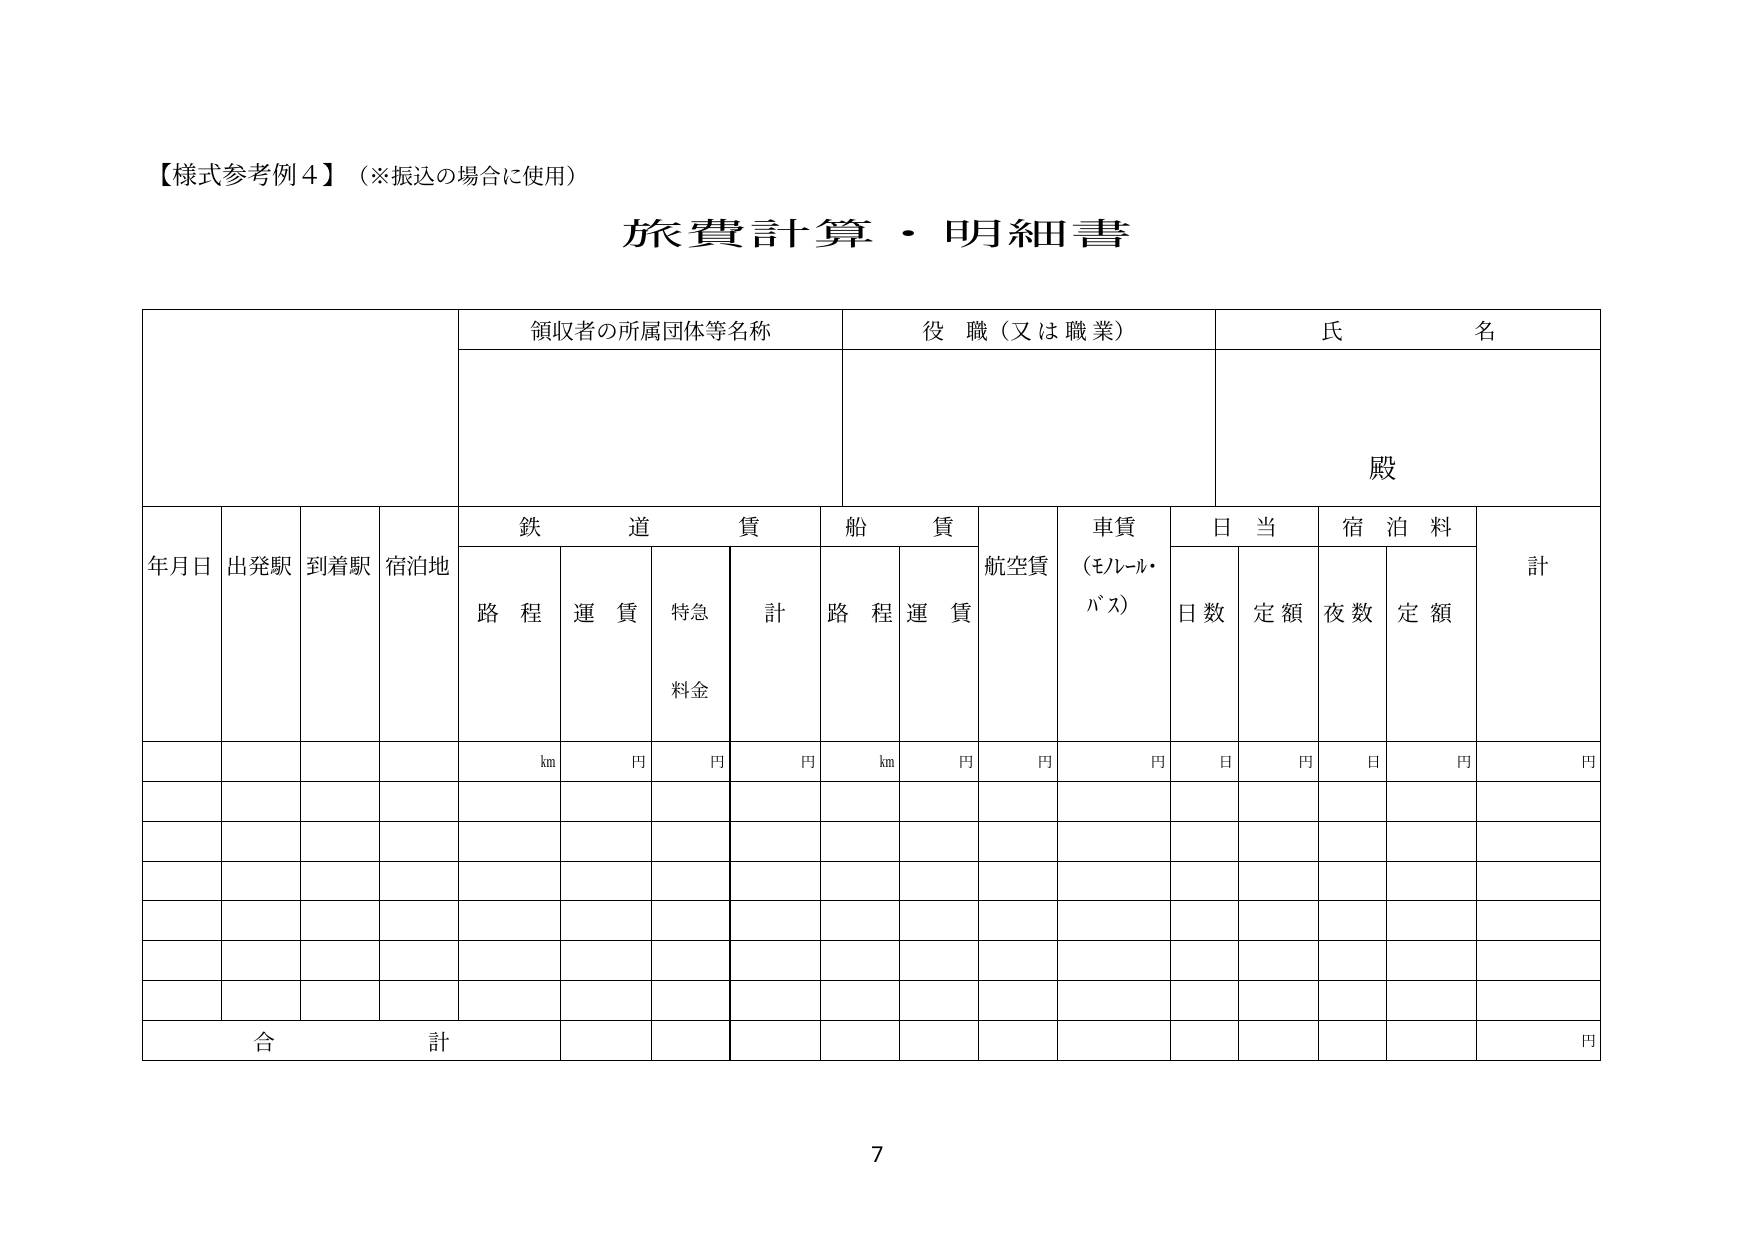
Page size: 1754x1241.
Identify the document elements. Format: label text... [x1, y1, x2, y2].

table_cell [900, 901, 978, 940]
table_cell [1387, 901, 1476, 940]
table_cell 円 [652, 742, 729, 781]
table_cell 到着駅 [301, 507, 379, 741]
table_cell [301, 941, 379, 980]
table_cell [900, 782, 978, 821]
table_cell [731, 1021, 820, 1060]
table_cell 宿泊地 [380, 507, 458, 741]
table_cell [1387, 981, 1476, 1020]
table_cell [1171, 901, 1238, 940]
table_cell [301, 782, 379, 821]
table_cell [731, 822, 820, 861]
table_cell [380, 981, 458, 1020]
table_cell [1058, 822, 1170, 861]
table_cell [979, 901, 1057, 940]
table_cell ㎞ [821, 742, 899, 781]
table_cell [1171, 941, 1238, 980]
table_cell [821, 1021, 899, 1060]
table_cell [301, 901, 379, 940]
table_cell [979, 822, 1057, 861]
table_cell [731, 782, 820, 821]
table_cell [652, 822, 729, 861]
table_cell [1171, 981, 1238, 1020]
table_cell [900, 981, 978, 1020]
table_cell [380, 941, 458, 980]
table_cell [900, 1021, 978, 1060]
table_cell [843, 350, 1215, 506]
table_cell 特急 料金 [652, 547, 729, 741]
table_cell [1239, 981, 1318, 1020]
table_cell [821, 862, 899, 900]
table_cell 円 [731, 742, 820, 781]
table_cell [1319, 782, 1386, 821]
table_cell [652, 782, 729, 821]
table_cell 計 [1477, 507, 1600, 741]
table_cell [222, 822, 300, 861]
table_cell [380, 862, 458, 900]
table_cell 円 [900, 742, 978, 781]
table_cell [652, 901, 729, 940]
table_cell [1319, 901, 1386, 940]
table_cell [561, 782, 651, 821]
table_cell [561, 862, 651, 900]
table_cell [652, 941, 729, 980]
table_cell [1319, 1021, 1386, 1060]
table_cell [143, 822, 221, 861]
table_cell [1058, 862, 1170, 900]
table_cell [1239, 941, 1318, 980]
table_cell [979, 981, 1057, 1020]
table_cell 円 [1477, 1021, 1600, 1060]
table_cell [652, 862, 729, 900]
table_cell [979, 1021, 1057, 1060]
table_cell 合 計 [143, 1021, 560, 1060]
table_cell [1387, 941, 1476, 980]
table_cell [222, 782, 300, 821]
table_cell 円 [1239, 742, 1318, 781]
table_cell [1387, 1021, 1476, 1060]
table_cell [1477, 941, 1600, 980]
table_cell 運 賃 [561, 547, 651, 741]
table_cell [731, 862, 820, 900]
table_cell [301, 981, 379, 1020]
table_cell 航空賃 [979, 507, 1057, 741]
text 【様式参考例４】（※振込の場合に使用） [148, 154, 1606, 193]
table_cell [1058, 1021, 1170, 1060]
table_cell [1319, 981, 1386, 1020]
table_cell 計 [731, 547, 820, 741]
table_cell [1171, 782, 1238, 821]
table_cell 日 数 [1171, 547, 1238, 741]
table_cell [1319, 862, 1386, 900]
table_cell 円 [1477, 742, 1600, 781]
table_cell [1387, 822, 1476, 861]
table_cell [459, 350, 842, 506]
table_cell [1319, 941, 1386, 980]
table_cell [459, 822, 560, 861]
table_cell [459, 901, 560, 940]
table_cell [380, 742, 458, 781]
table_cell 出発駅 [222, 507, 300, 741]
table_cell 車賃 （ﾓﾉﾚｰﾙ･ ﾊﾞｽ） [1058, 507, 1170, 741]
table_cell [301, 862, 379, 900]
table_cell [459, 941, 560, 980]
table_cell [1058, 901, 1170, 940]
table_cell [1387, 862, 1476, 900]
table_cell [821, 822, 899, 861]
table_cell [900, 822, 978, 861]
table_cell [900, 862, 978, 900]
table_cell [731, 941, 820, 980]
table_cell [1239, 901, 1318, 940]
table_cell [1477, 862, 1600, 900]
table_cell [143, 901, 221, 940]
table_cell [1239, 822, 1318, 861]
table_cell [459, 981, 560, 1020]
table_cell [821, 901, 899, 940]
table_cell [821, 941, 899, 980]
table_cell [1387, 782, 1476, 821]
text 旅費計算・明細書 [148, 193, 1606, 270]
table_cell [143, 941, 221, 980]
table_header 氏 名 [1216, 310, 1600, 349]
table_cell 路 程 [821, 547, 899, 741]
table_cell [1477, 981, 1600, 1020]
table_cell [1239, 782, 1318, 821]
table_cell 路 程 [459, 547, 560, 741]
table_cell [380, 901, 458, 940]
table_cell [222, 862, 300, 900]
table_cell 殿 [1216, 350, 1600, 506]
table_header 領収者の所属団体等名称 [459, 310, 842, 349]
table_cell [1058, 981, 1170, 1020]
table_cell [1319, 822, 1386, 861]
table_cell [380, 782, 458, 821]
table_cell [143, 862, 221, 900]
table_cell [222, 941, 300, 980]
table_cell [1239, 862, 1318, 900]
table_cell 船 賃 [821, 507, 978, 546]
table_cell [979, 862, 1057, 900]
table_cell ㎞ [459, 742, 560, 781]
table_cell 年月日 [143, 507, 221, 741]
table_cell [1171, 862, 1238, 900]
table_cell 日 当 [1171, 507, 1318, 546]
table_cell [731, 901, 820, 940]
table_cell 定 額 [1239, 547, 1318, 741]
table_cell 円 [979, 742, 1057, 781]
table_header 役 職（又 は 職 業） [843, 310, 1215, 349]
table_cell [561, 941, 651, 980]
table_cell [1058, 782, 1170, 821]
table_cell [979, 941, 1057, 980]
table_cell [222, 901, 300, 940]
table_cell [301, 822, 379, 861]
table_cell [143, 782, 221, 821]
table_cell [561, 1021, 651, 1060]
table_cell 円 [1058, 742, 1170, 781]
table_cell [731, 981, 820, 1020]
table_cell [1477, 901, 1600, 940]
table_cell 運 賃 [900, 547, 978, 741]
table_cell [561, 901, 651, 940]
table_cell [222, 742, 300, 781]
table_cell [459, 862, 560, 900]
table_cell [821, 782, 899, 821]
table_cell [380, 822, 458, 861]
table_cell [301, 742, 379, 781]
table_cell 宿 泊 料 [1319, 507, 1476, 546]
table_cell [561, 981, 651, 1020]
table_cell [222, 981, 300, 1020]
table_cell 日 [1319, 742, 1386, 781]
table_header [143, 310, 458, 506]
table_cell [900, 941, 978, 980]
table_cell [652, 981, 729, 1020]
table_cell [979, 782, 1057, 821]
table_cell [143, 981, 221, 1020]
table_cell [561, 822, 651, 861]
table_cell 日 [1171, 742, 1238, 781]
table_cell [1058, 941, 1170, 980]
table_cell [1171, 822, 1238, 861]
table_cell [652, 1021, 729, 1060]
table_cell 円 [1387, 742, 1476, 781]
table_cell [459, 782, 560, 821]
table_cell 鉄 道 賃 [459, 507, 820, 546]
table_cell 定 額 [1387, 547, 1476, 741]
table_cell [821, 981, 899, 1020]
table_cell [1477, 782, 1600, 821]
table_cell [1477, 822, 1600, 861]
table_cell 円 [561, 742, 651, 781]
table_cell 夜 数 [1319, 547, 1386, 741]
table_cell [143, 742, 221, 781]
table_cell [1239, 1021, 1318, 1060]
table_cell [1171, 1021, 1238, 1060]
